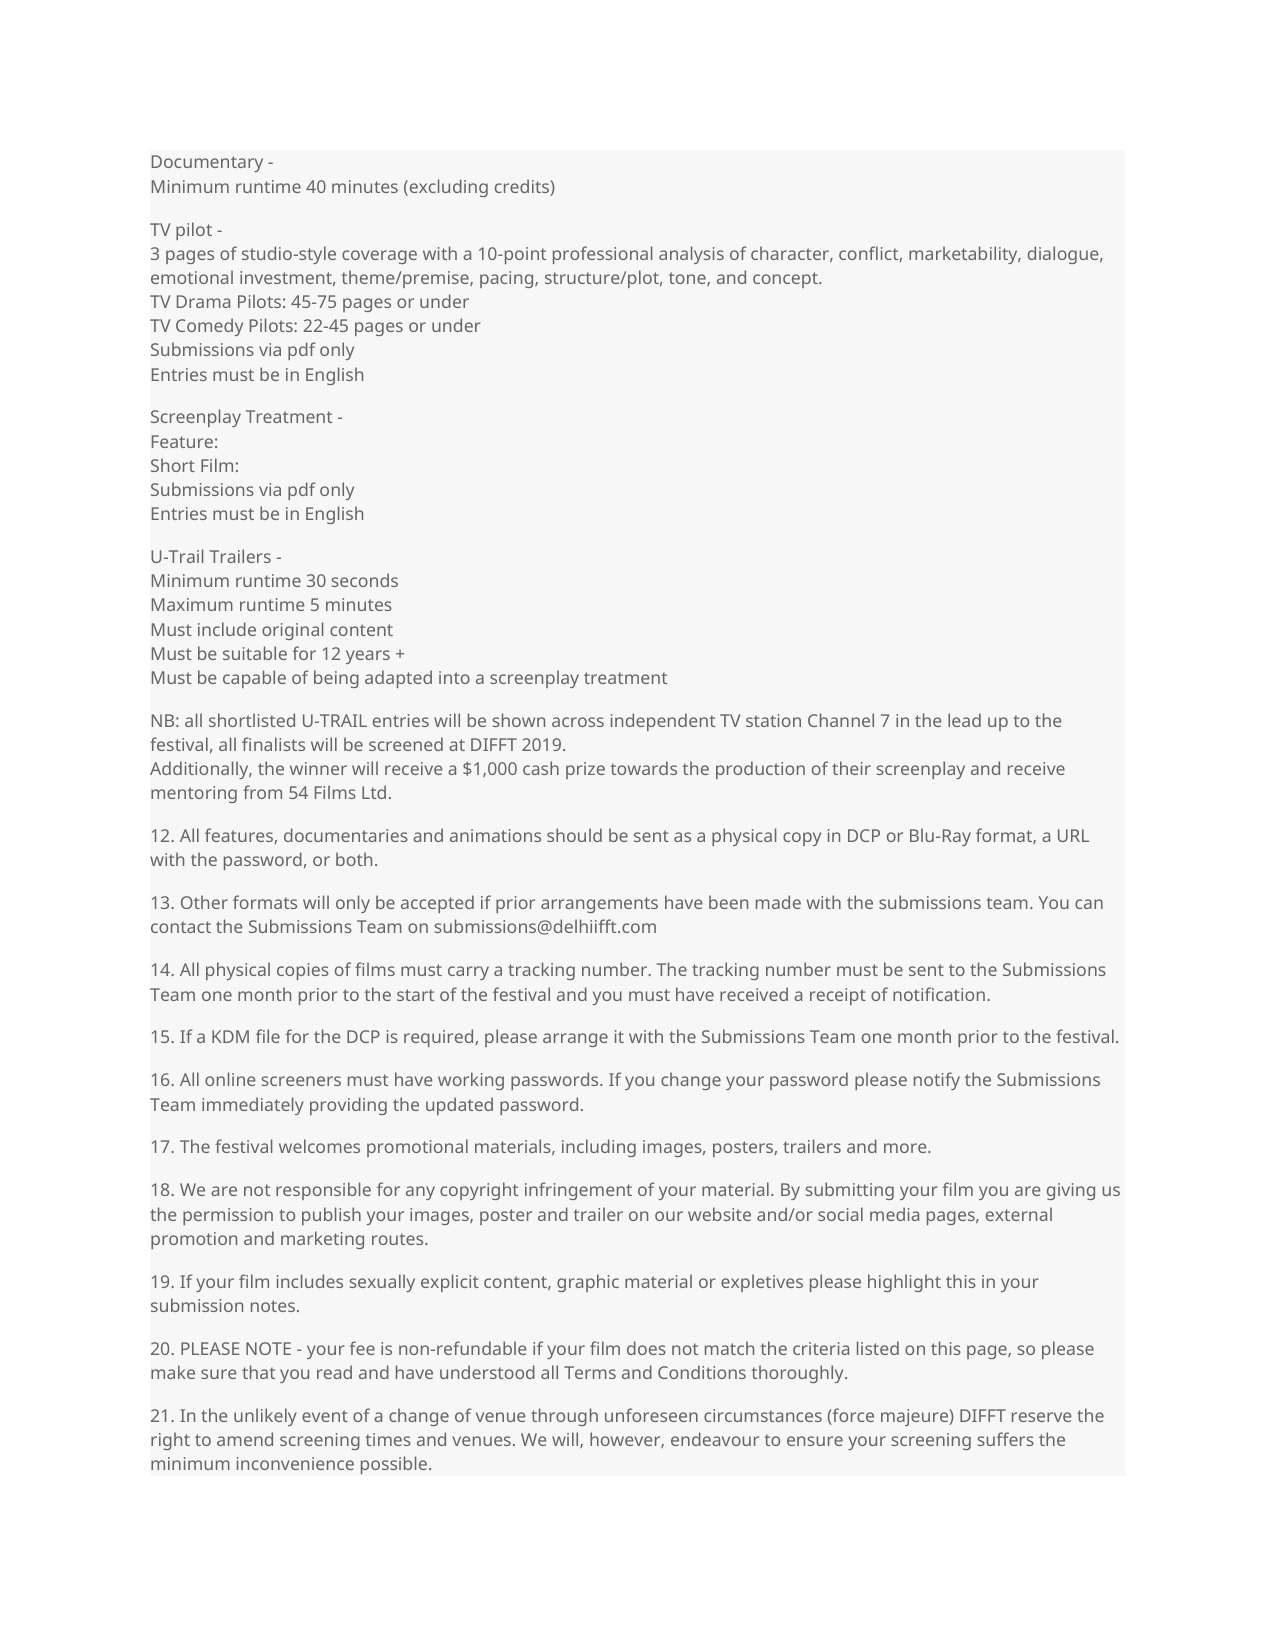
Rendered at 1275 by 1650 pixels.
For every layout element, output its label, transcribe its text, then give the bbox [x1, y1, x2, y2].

text 20. PLEASE NOTE - your fee is non-refundable if your film does not match the criteria listed on this page, so please make sure that you read and have understood all Terms and Conditions thoroughly. [150, 1336, 1125, 1384]
text 19. If your film includes sexually explicit content, graphic material or expletives please highlight this in your submission notes. [150, 1269, 1125, 1317]
text 21. In the unlikely event of a change of venue through unforeseen circumstances (force majeure) DIFFT reserve the right to amend screening times and venues. We will, however, endeavour to ensure your screening suffers the minimum inconvenience possible. [150, 1403, 1125, 1476]
text NB: all shortlisted U-TRAIL entries will be shown across independent TV station Channel 7 in the lead up to the festival, all finalists will be screened at DIFFT 2019. Additionally, the winner will receive a $1,000 cash prize towards the production of their screenplay and receive mentoring from 54 Films Ltd. [150, 708, 1125, 805]
text U-Trail Trailers - Minimum runtime 30 seconds Maximum runtime 5 minutes Must include original content Must be suitable for 12 years + Must be capable of being adapted into a screenplay treatment [150, 544, 1125, 689]
text Documentary - Minimum runtime 40 minutes (excluding credits) [150, 150, 1125, 198]
text 12. All features, documentaries and animations should be sent as a physical copy in DCP or Blu-Ray format, a URL with the password, or both. [150, 824, 1125, 872]
text Screenplay Treatment - Feature: Short Film: Submissions via pdf only Entries must be in English [150, 405, 1125, 526]
text 17. The festival welcomes promotional materials, including images, posters, trailers and more. [150, 1135, 1125, 1159]
text 18. We are not responsible for any copyright infringement of your material. By submitting your film you are giving us the permission to publish your images, poster and trailer on our website and/or social media pages, external promotion and marketing routes. [150, 1178, 1125, 1250]
text 13. Other formats will only be accepted if prior arrangements have been made with the submissions team. You can contact the Submissions Team on submissions@delhiifft.com [150, 891, 1125, 939]
text 16. All online screeners must have working passwords. If you change your password please notify the Submissions Team immediately providing the updated password. [150, 1068, 1125, 1116]
text TV pilot - 3 pages of studio-style coverage with a 10-point professional analysis of character, conflict, marketability, dialogue, emotional investment, theme/premise, pacing, structure/plot, tone, and concept. TV Drama Pilots: 45-75 pages or under TV Comedy Pilots: 22-45 pages or under Submissions via pdf only Entries must be in English [150, 217, 1125, 386]
text 15. If a KDM file for the DCP is required, please arrange it with the Submissions Team one month prior to the festival. [150, 1025, 1125, 1049]
text 14. All physical copies of films must carry a tracking number. The tracking number must be sent to the Submissions Team one month prior to the start of the festival and you must have received a receipt of notification. [150, 958, 1125, 1006]
